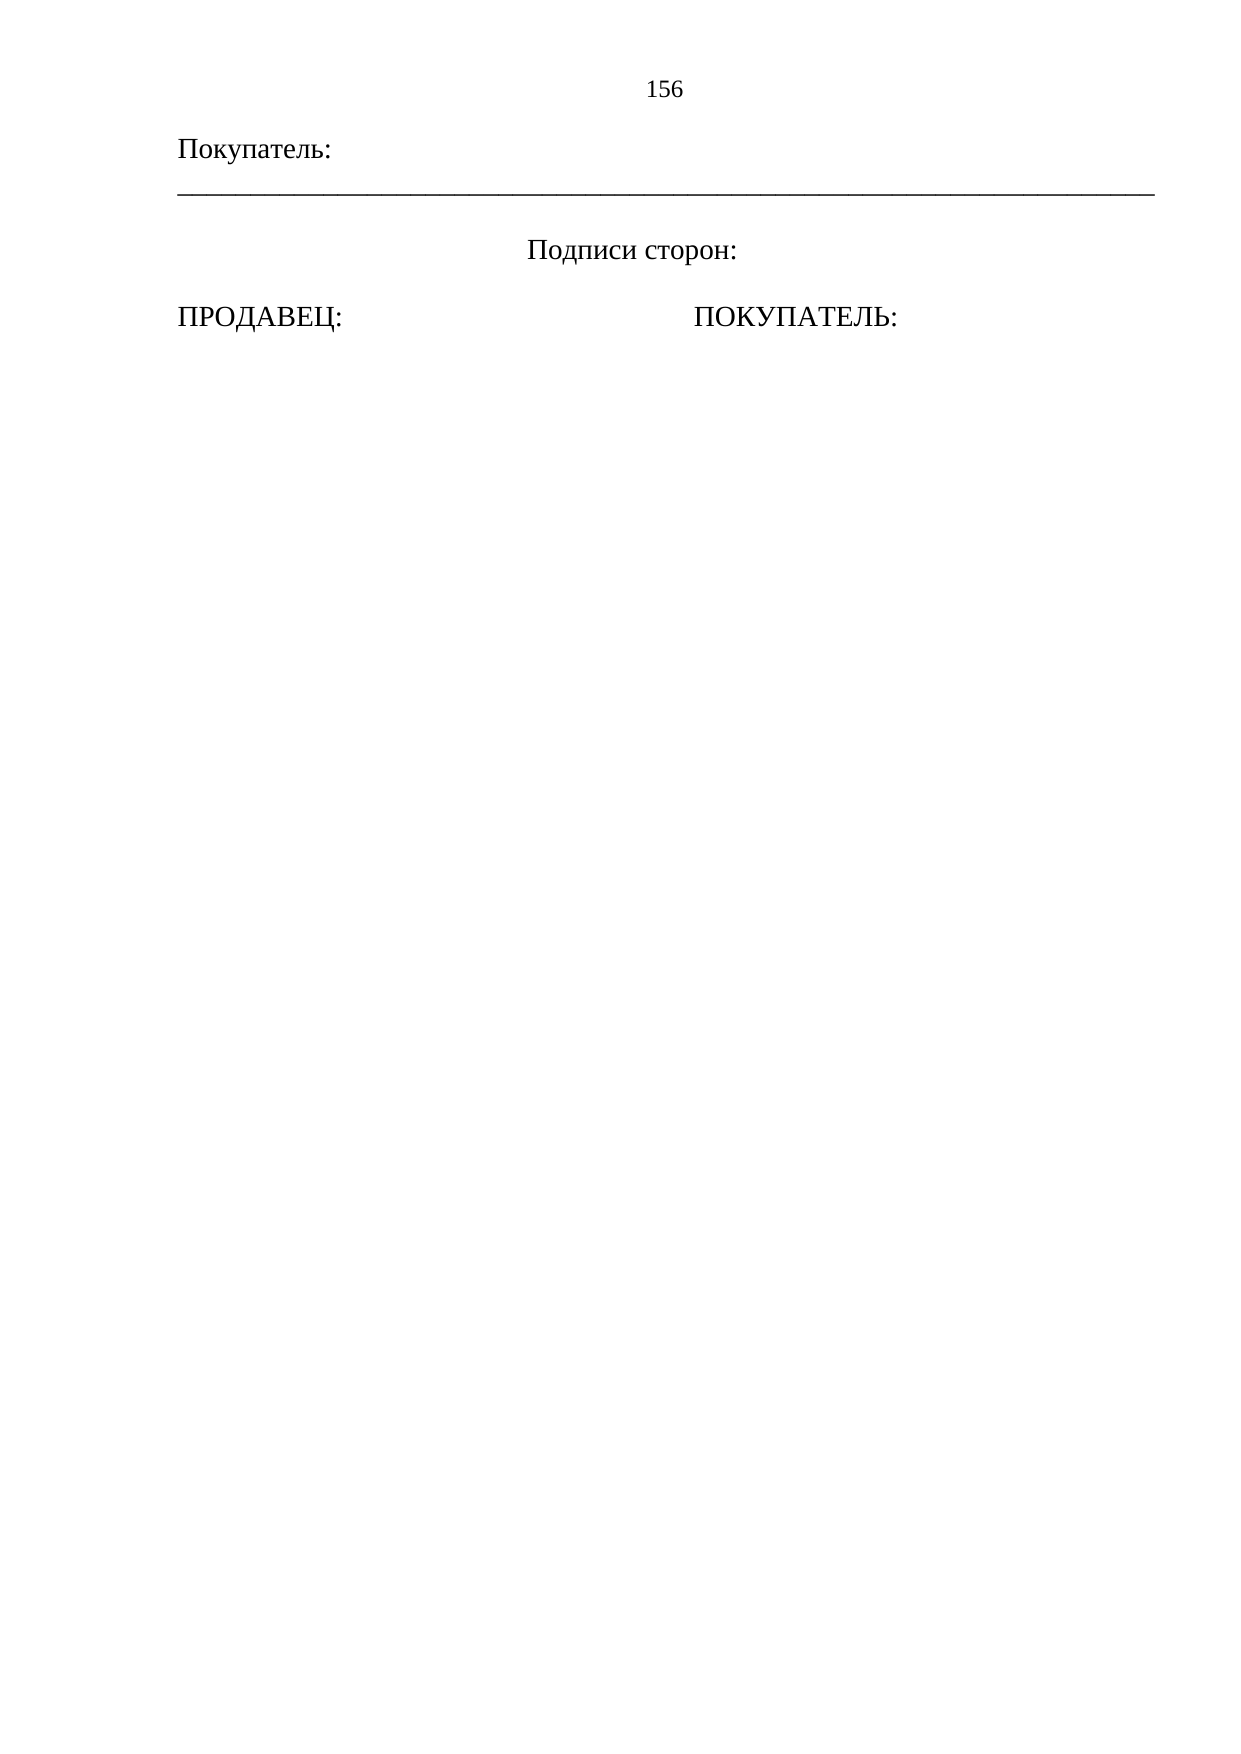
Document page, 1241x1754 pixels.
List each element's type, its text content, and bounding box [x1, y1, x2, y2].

subtitle Покупатель: ___________________________________________________________________ [177, 131, 1161, 198]
text Подписи сторон: [103, 232, 1161, 266]
text ПРОДАВЕЦ: ПОКУПАТЕЛЬ: [177, 299, 1161, 333]
